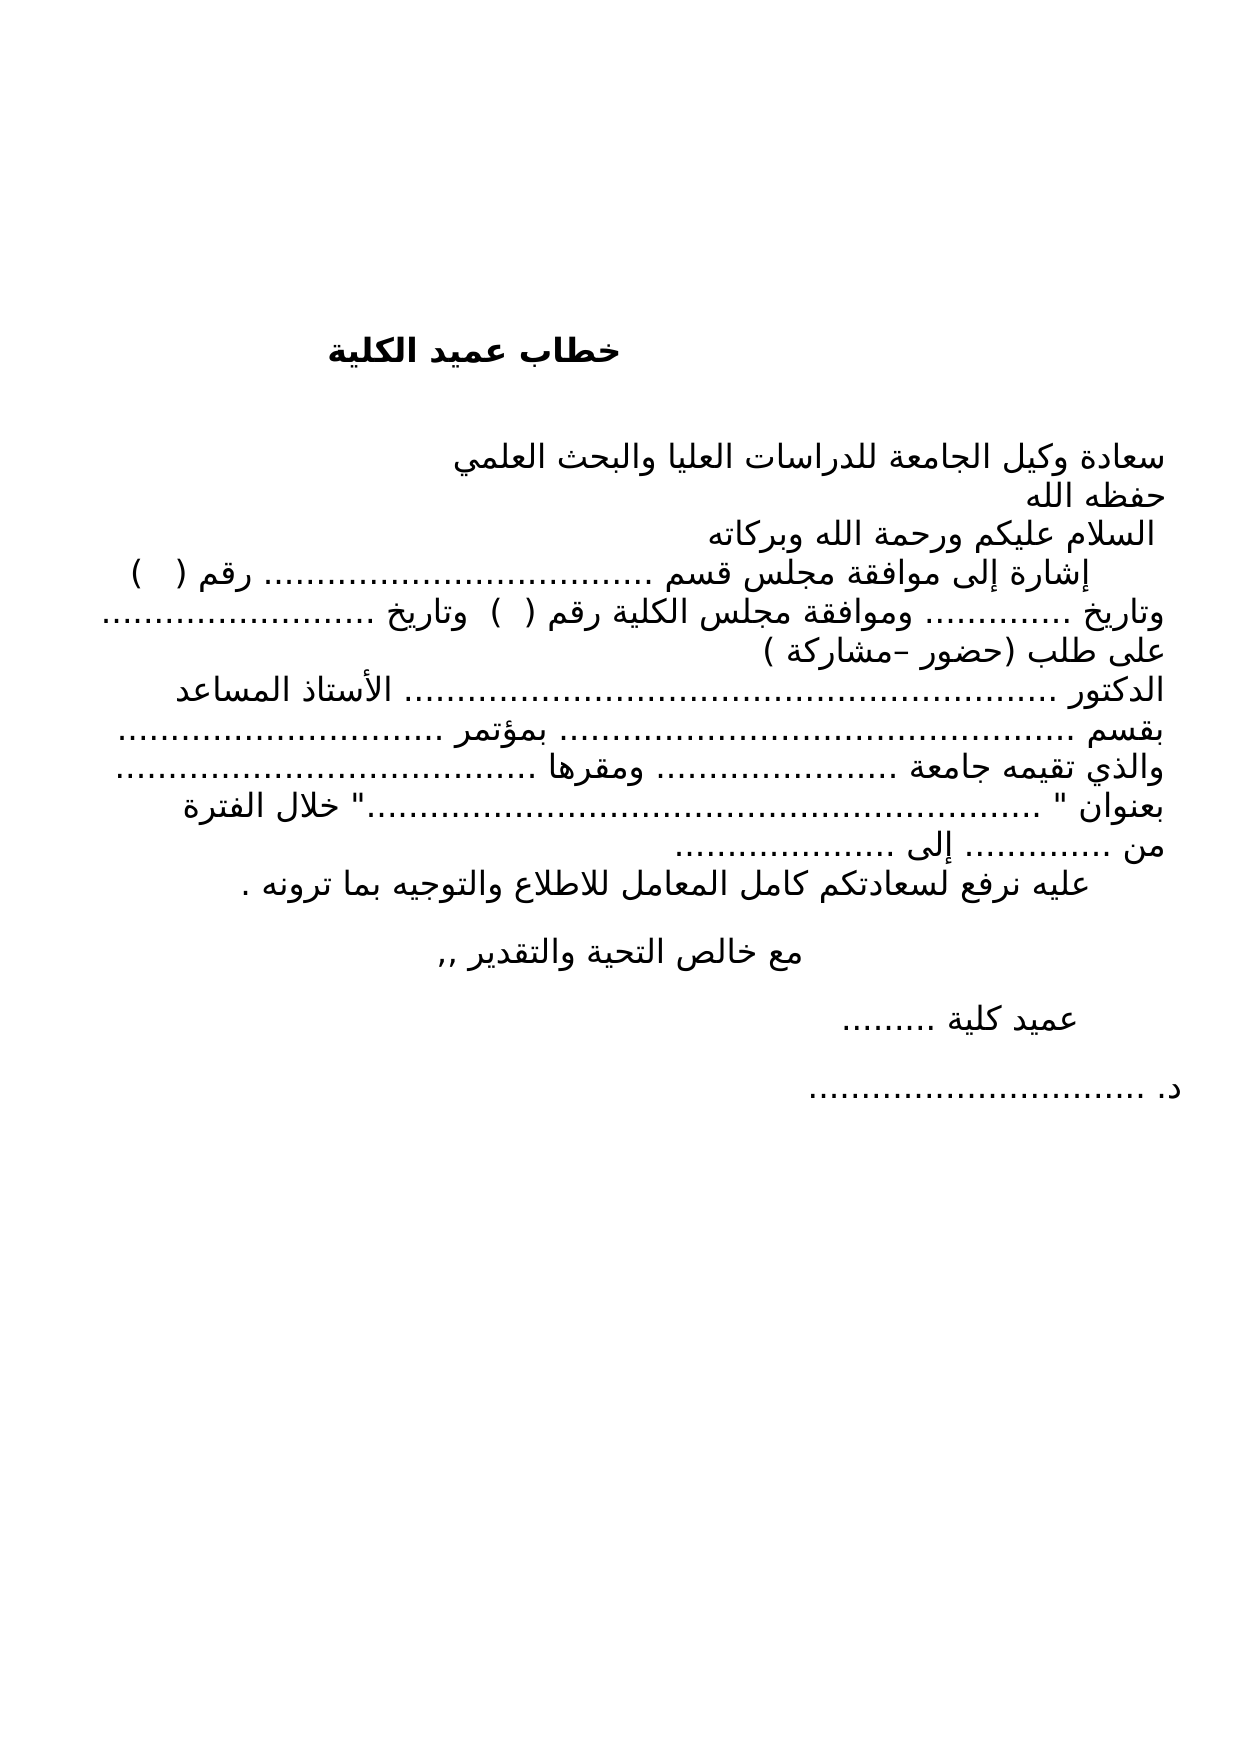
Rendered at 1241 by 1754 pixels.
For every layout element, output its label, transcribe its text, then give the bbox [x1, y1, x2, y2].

text إشارة إلى موافقة مجلس قسم ..................................... رقم ( ) وتاريخ .............. وموافقة مجلس الكلية رقم ( ) وتاريخ .......................... على طلب (حضور –مشاركة ) الدكتور .............................................................. الأستاذ المساعد بقسم ................................................. بمؤتمر ............................... والذي تقيمه جامعة ....................... ومقرها ........................................ بعنوان " ................................................................" خلال الفترة من .............. إلى ..................... [74, 554, 1167, 864]
text مع خالص التحية والتقدير ,, [74, 932, 1167, 971]
text السلام عليكم ورحمة الله وبركاته [74, 515, 1167, 554]
text خطاب عميد الكلية [74, 331, 1167, 370]
text عليه نرفع لسعادتكم كامل المعامل للاطلاع والتوجيه بما ترونه . [74, 864, 1167, 903]
text سعادة وكيل الجامعة للدراسات العليا والبحث العلمي حفظه الله [74, 437, 1167, 515]
